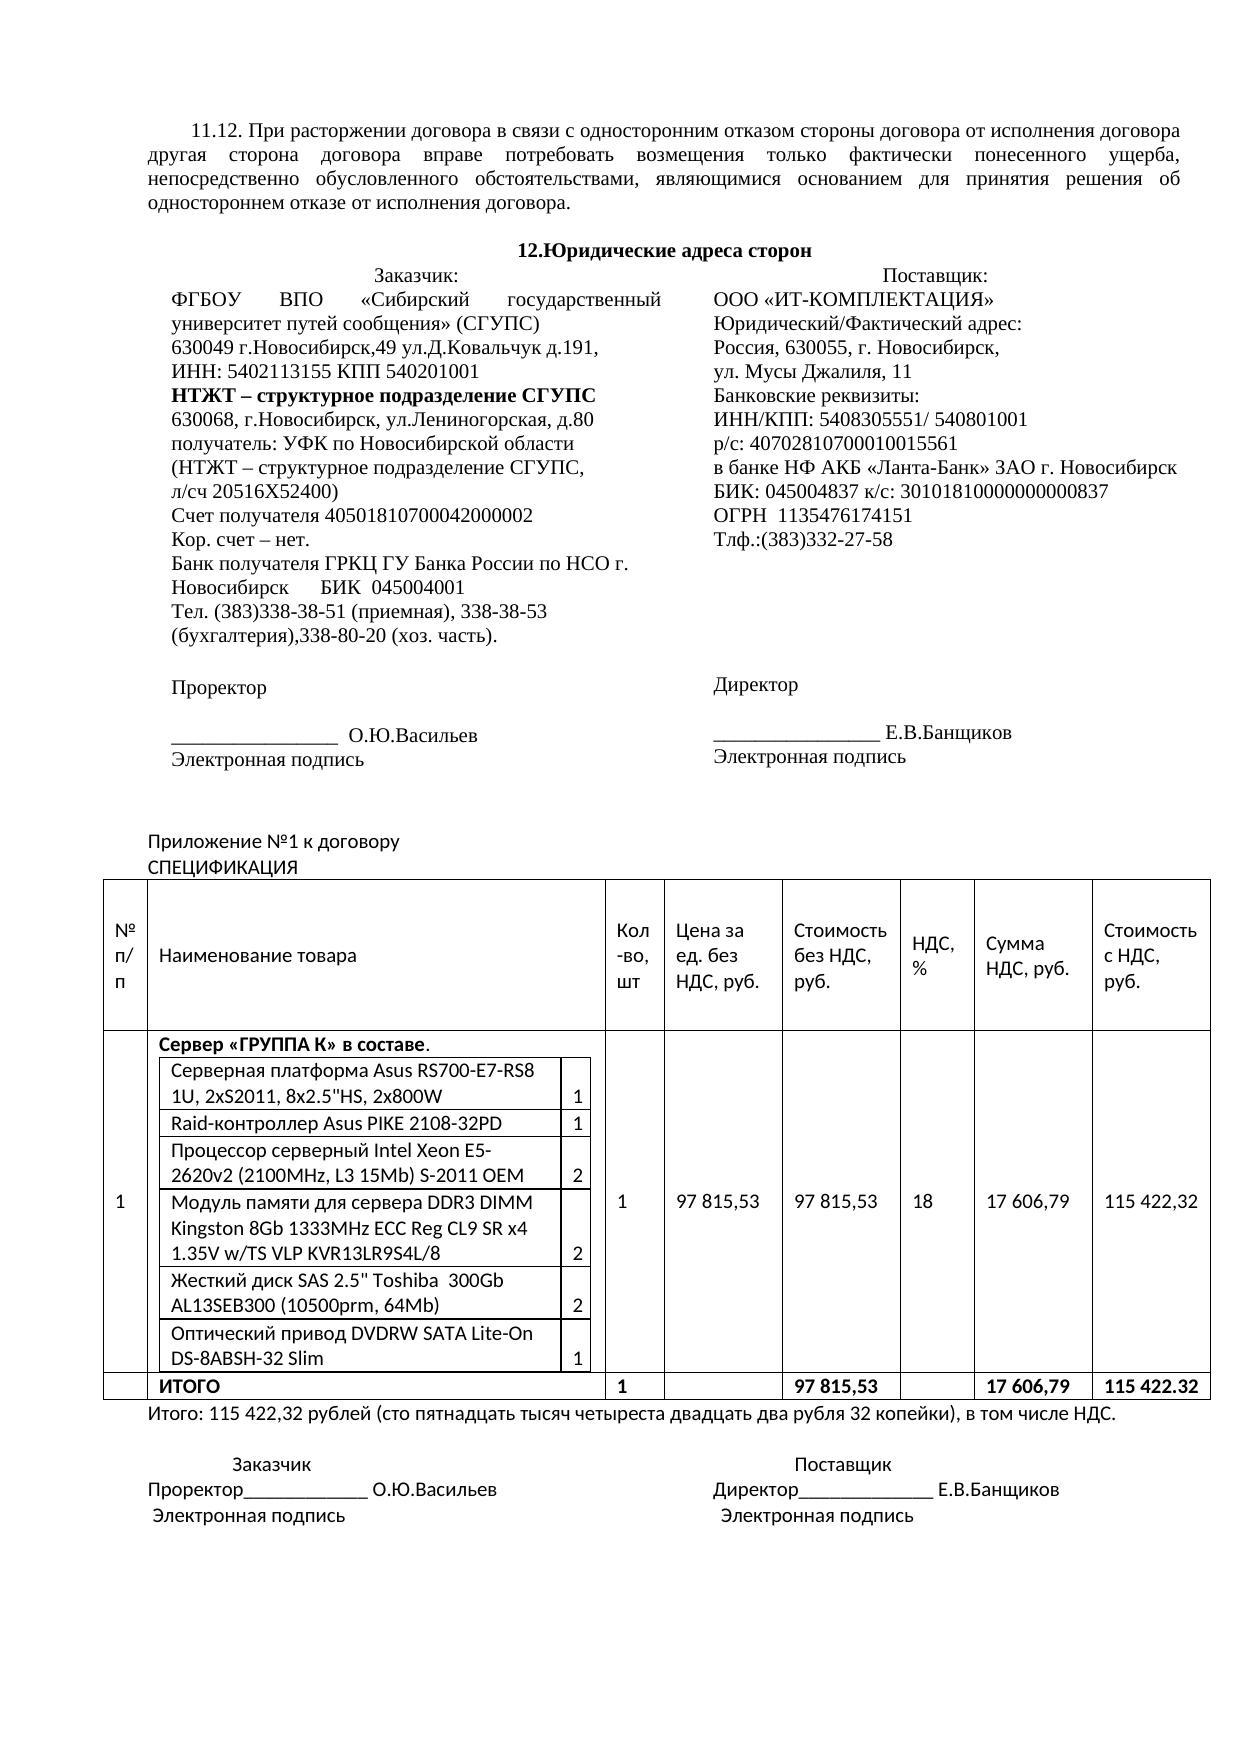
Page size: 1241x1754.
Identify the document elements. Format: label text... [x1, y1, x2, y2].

text Итого: 115 422,32 рублей (сто пятнадцать тысяч четыреста двадцать два рубля 32 копейки), в том числе НДС. [148, 1400, 1181, 1426]
table_cell 1 [104, 1031, 147, 1372]
table_cell 115 422.32 [1093, 1373, 1210, 1399]
text 11.12. При расторжении договора в связи с односторонним отказом стороны договора от исполнения договора другая сторона договора вправе потребовать возмещения только фактически понесенного ущерба, непосредственно обусловленного обстоятельствами, являющимися основанием для принятия решения об одностороннем отказе от исполнения договора. [148, 118, 1181, 214]
table_header Цена за ед. без НДС, руб. [665, 880, 782, 1030]
table_cell 97 815,53 [665, 1031, 782, 1372]
table_cell 115 422,32 [1093, 1031, 1210, 1372]
table_header Заказчик: ФГБОУ ВПО «Сибирский государственный университет путей сообщения» (СГУПС) .Новосибирск,49 ул.Д.Ковальчук д.191, ИНН: 5402113155 КПП 540201001 НТЖТ – структурное подразделение СГУПС 630068, г.Новосибирск, ул.Лениногорская, д.80 получатель: УФК по Новосибирской области (НТЖТ – структурное подразделение СГУПС, л/сч 20516Х52400) Счет получателя 40501810700042000002 Кор. счет – нет. Банк получателя ГРКЦ ГУ Банка России по НСО г. Новосибирск БИК 045004001 Тел. (383)338-38-51 (приемная), 338-38-53 (бухгалтерия),338-80-20 (хоз. часть). Проректор ________________ О.Ю.Васильев Электронная подпись [160, 263, 673, 828]
text Приложение №1 к договору [148, 828, 1181, 854]
table_cell Сервер «ГРУППА К» в составе. [148, 1031, 605, 1372]
table_header НДС, % [901, 880, 974, 1030]
table_cell ИТОГО [148, 1373, 605, 1399]
table_header Стоимость с НДС, руб. [1093, 880, 1210, 1030]
table_header Сумма НДС, руб. [975, 880, 1092, 1030]
text СПЕЦИФИКАЦИЯ [148, 854, 1181, 879]
table_header Кол-во, шт [606, 880, 664, 1030]
table_cell [104, 1373, 147, 1399]
table_header № п/п [104, 880, 147, 1030]
text 12.Юридические адреса сторон [148, 238, 1181, 262]
table_cell 17 606,79 [975, 1031, 1092, 1372]
table_cell [665, 1373, 782, 1399]
table_cell 97 815,53 [783, 1031, 900, 1372]
table_cell 1 [606, 1373, 664, 1399]
table_cell 17 606,79 [975, 1373, 1092, 1399]
table_cell 18 [901, 1031, 974, 1372]
table_header Наименование товара [148, 880, 605, 1030]
table_cell [901, 1373, 974, 1399]
text Электронная подпись Электронная подпись [148, 1502, 1181, 1527]
table_header Поставщик: ООО «ИТ-КОМПЛЕКТАЦИЯ» Юридический/Фактический адрес: Россия, 630055, г. Новосибирск, ул. Мусы Джалиля, 11 Банковские реквизиты: ИНН/КПП: 5408305551/ 540801001 р/с: 40702810700010015561 в банке НФ АКБ «Ланта-Банк» ЗАО г. Новосибирск БИК: 045004837 к/с: 30101810000000000837 ОГРН 1135476174151 Тлф.:(383)332-27-58 Директор ________________ Е.В.Банщиков Электронная подпись [673, 263, 1198, 828]
table_cell 97 815,53 [783, 1373, 900, 1399]
text Проректор____________ О.Ю.Васильев Директор_____________ Е.В.Банщиков [148, 1476, 1181, 1502]
table_cell 1 [606, 1031, 664, 1372]
text Заказчик Поставщик [148, 1451, 1181, 1476]
table_header Стоимость без НДС, руб. [783, 880, 900, 1030]
